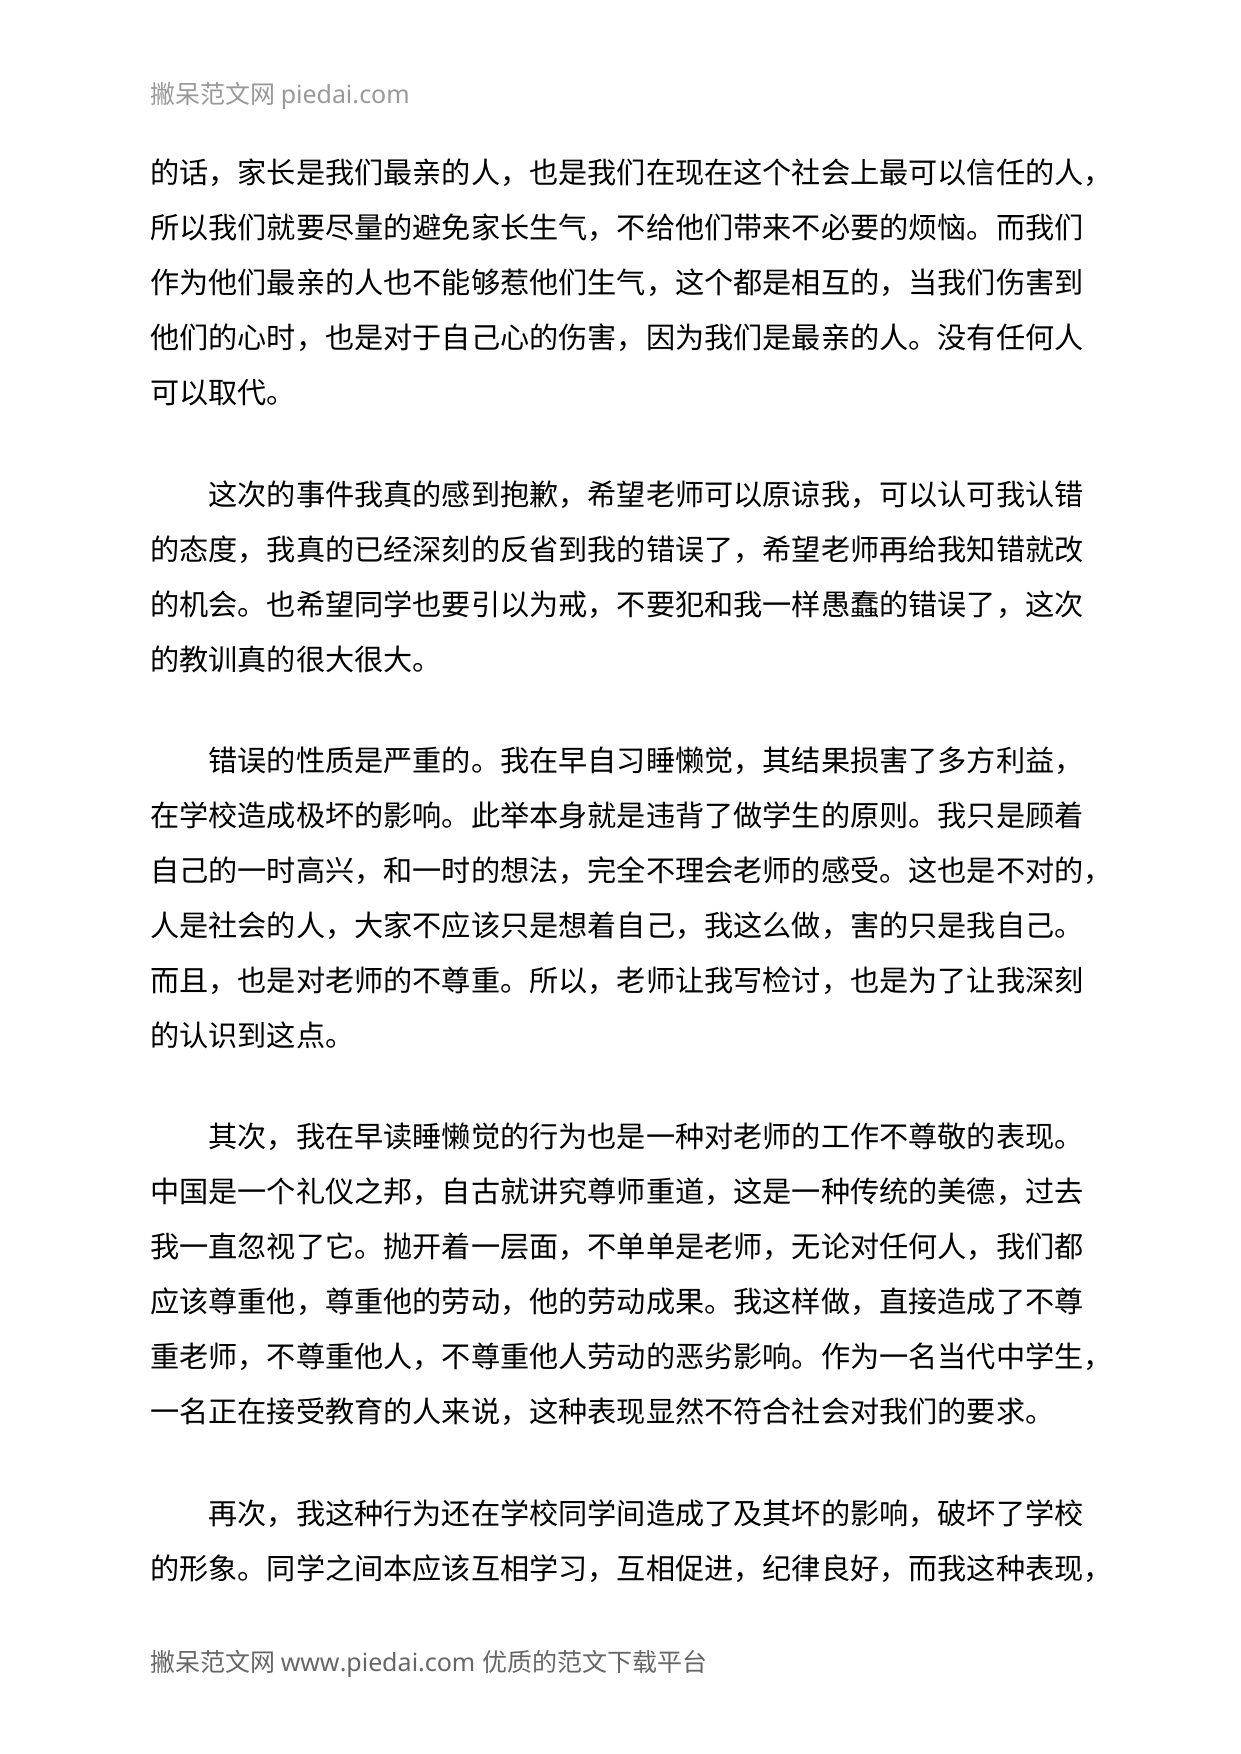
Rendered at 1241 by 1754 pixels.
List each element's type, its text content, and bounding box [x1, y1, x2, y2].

text 错误的性质是严重的。我在早自习睡懒觉，其结果损害了多方利益，在学校造成极坏的影响。此举本身就是违背了做学生的原则。我只是顾着自己的一时高兴，和一时的想法，完全不理会老师的感受。这也是不对的，人是社会的人，大家不应该只是想着自己，我这么做，害的只是我自己。而且，也是对老师的不尊重。所以，老师让我写检讨，也是为了让我深刻的认识到这点。 [150, 738, 1090, 1054]
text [150, 150, 1090, 412]
text 这次的事件我真的感到抱歉，希望老师可以原谅我，可以认可我认错的态度，我真的已经深刻的反省到我的错误了，希望老师再给我知错就改的机会。也希望同学也要引以为戒，不要犯和我一样愚蠢的错误了，这次的教训真的很大很大。 [150, 471, 1090, 678]
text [150, 1490, 1090, 1587]
text 其次，我在早读睡懒觉的行为也是一种对老师的工作不尊敬的表现。中国是一个礼仪之邦，自古就讲究尊师重道，这是一种传统的美德，过去我一直忽视了它。抛开着一层面，不单单是老师，无论对任何人，我们都应该尊重他，尊重他的劳动，他的劳动成果。我这样做，直接造成了不尊重老师，不尊重他人，不尊重他人劳动的恶劣影响。作为一名当代中学生，一名正在接受教育的人来说，这种表现显然不符合社会对我们的要求。 [150, 1114, 1090, 1431]
